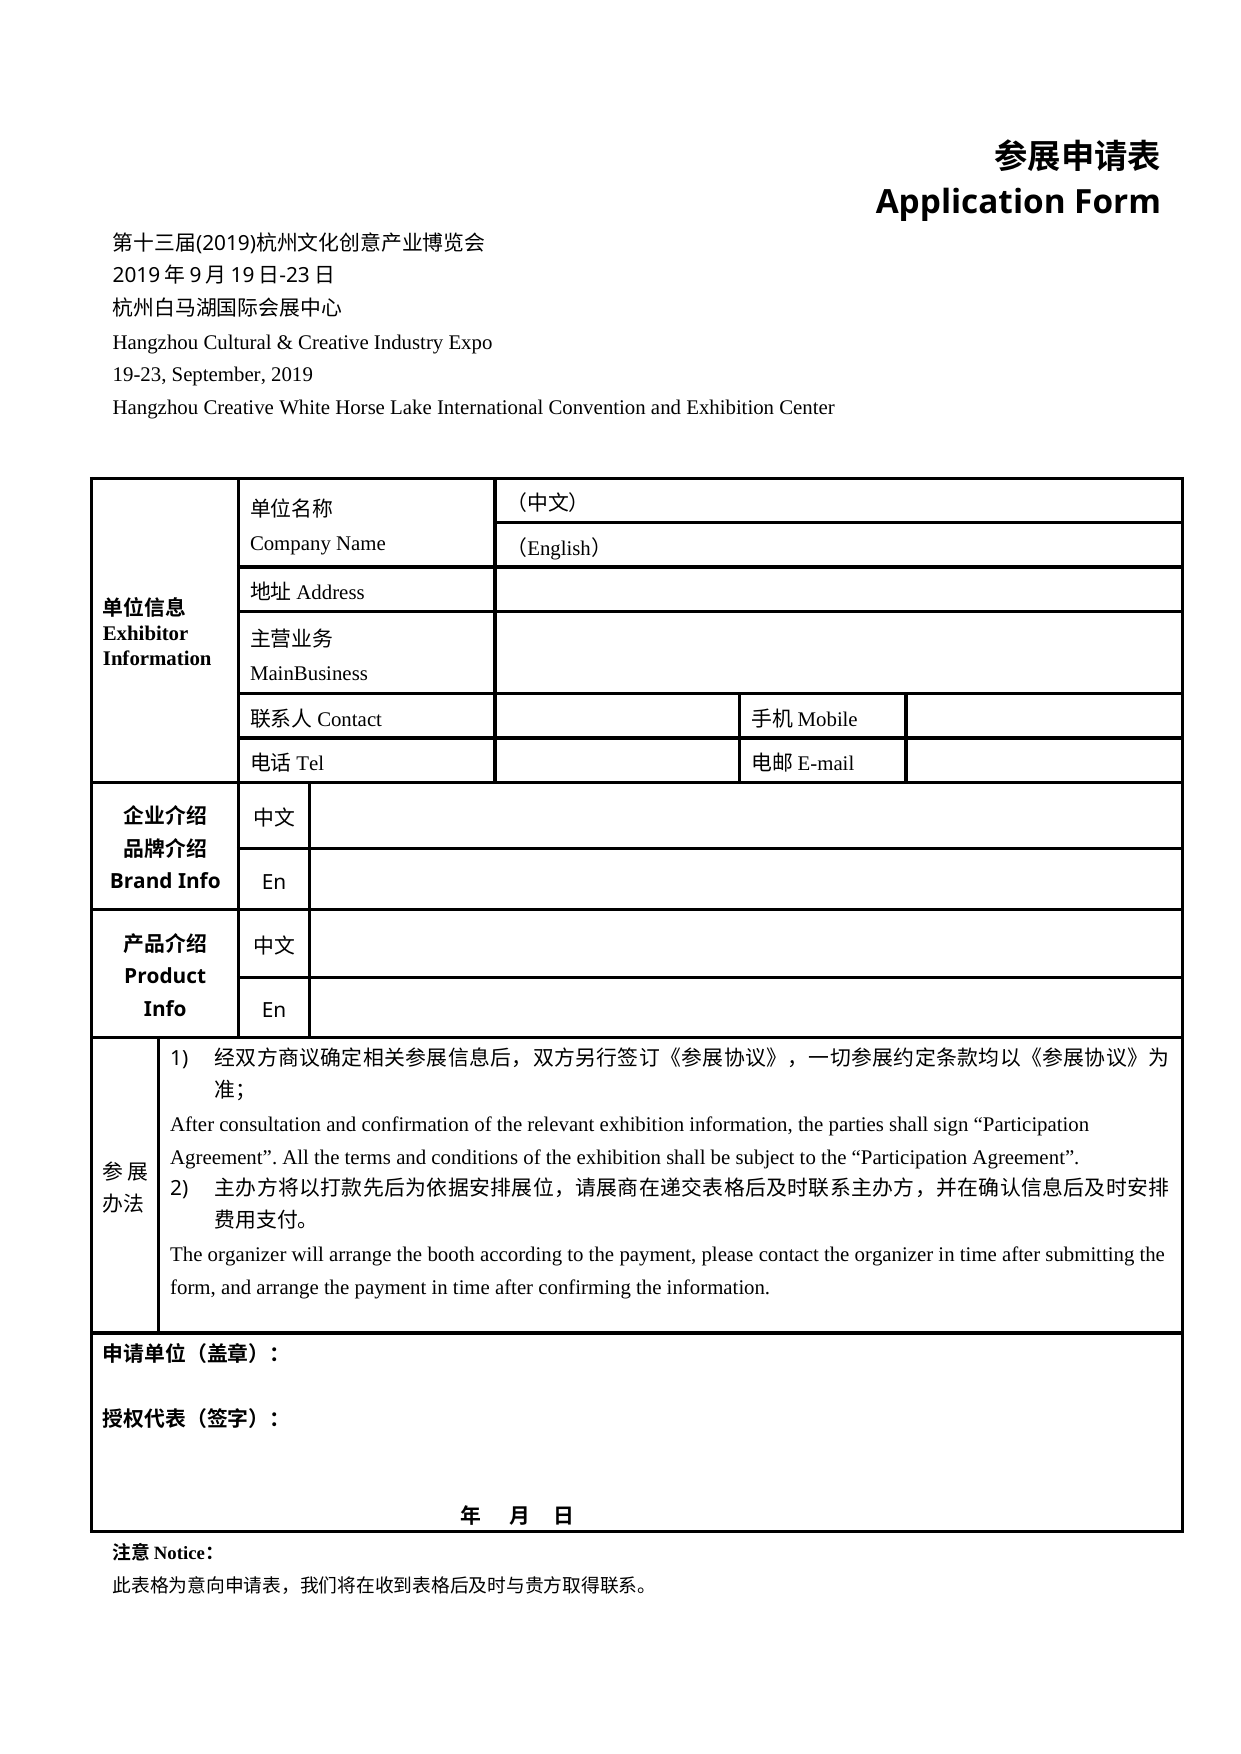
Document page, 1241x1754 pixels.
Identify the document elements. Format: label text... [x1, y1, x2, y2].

text 2019年9月19日-23日 [112, 256, 1161, 289]
table_cell [497, 569, 1181, 609]
table_cell [908, 695, 1181, 736]
table_header 单位名称 Company Name [240, 480, 493, 565]
table_cell [497, 613, 1181, 692]
table_cell 电邮 E-mail [741, 740, 904, 781]
table_cell [497, 695, 738, 736]
table_cell 中文 [240, 911, 308, 976]
table_cell 参展办法 [93, 1039, 157, 1331]
table_cell [497, 740, 738, 781]
text 参展申请表 Application Form [112, 130, 1161, 224]
text 注意Notice： [112, 1533, 1161, 1565]
table_cell 申请单位（盖章）： 授权代表（签字）： 年 月 日 [93, 1335, 1181, 1529]
table_header （中文） [497, 480, 1181, 521]
table_cell [908, 740, 1181, 781]
table_cell 经双方商议确定相关参展信息后，双方另行签订《参展协议》，一切参展约定条款均以《参展协议》为准； After consultation and confirmation of the relevant exhibition information, the parties shall sign “Participation Agreement”. All the terms and conditions of the exhibition shall be subject to the “Participation Agreement”. 主办方将以打款先后为依据安排展位，请展商在递交表格后及时联系主办方，并在确认信息后及时安排费用支付。 The organizer will arrange the booth according to the payment, please contact the organizer in time after submitting the form, and arrange the payment in time after confirming the information. [160, 1039, 1181, 1331]
table_cell 电话 Tel [240, 740, 493, 781]
text 杭州白马湖国际会展中心 [112, 289, 1161, 321]
text 第十三届(2019)杭州文化创意产业博览会 [112, 224, 1161, 256]
table_cell [311, 911, 1181, 976]
table_cell [311, 784, 1181, 847]
table_cell En [240, 979, 308, 1036]
text Hangzhou Cultural & Creative Industry Expo [112, 321, 1161, 354]
table_cell [311, 850, 1181, 908]
table_cell 产品介绍 Product Info [93, 911, 237, 1036]
list 此表格为意向申请表，我们将在收到表格后及时与贵方取得联系。 [112, 1565, 1161, 1598]
table_cell 手机 Mobile [741, 695, 904, 736]
table_cell 中文 [240, 784, 308, 847]
table_cell （English） [497, 524, 1181, 565]
table_cell En [240, 850, 308, 908]
table_cell 联系人 Contact [240, 695, 493, 736]
table_header 单位信息 Exhibitor Information [93, 480, 237, 781]
table_cell 企业介绍 品牌介绍 Brand Info [93, 784, 237, 908]
table_cell [311, 979, 1181, 1036]
text 19-23, September, 2019 [112, 354, 1161, 386]
table_cell 主营业务 MainBusiness [240, 613, 493, 692]
table_cell 地址 Address [240, 569, 493, 609]
text Hangzhou Creative White Horse Lake International Convention and Exhibition Center [112, 386, 1161, 419]
